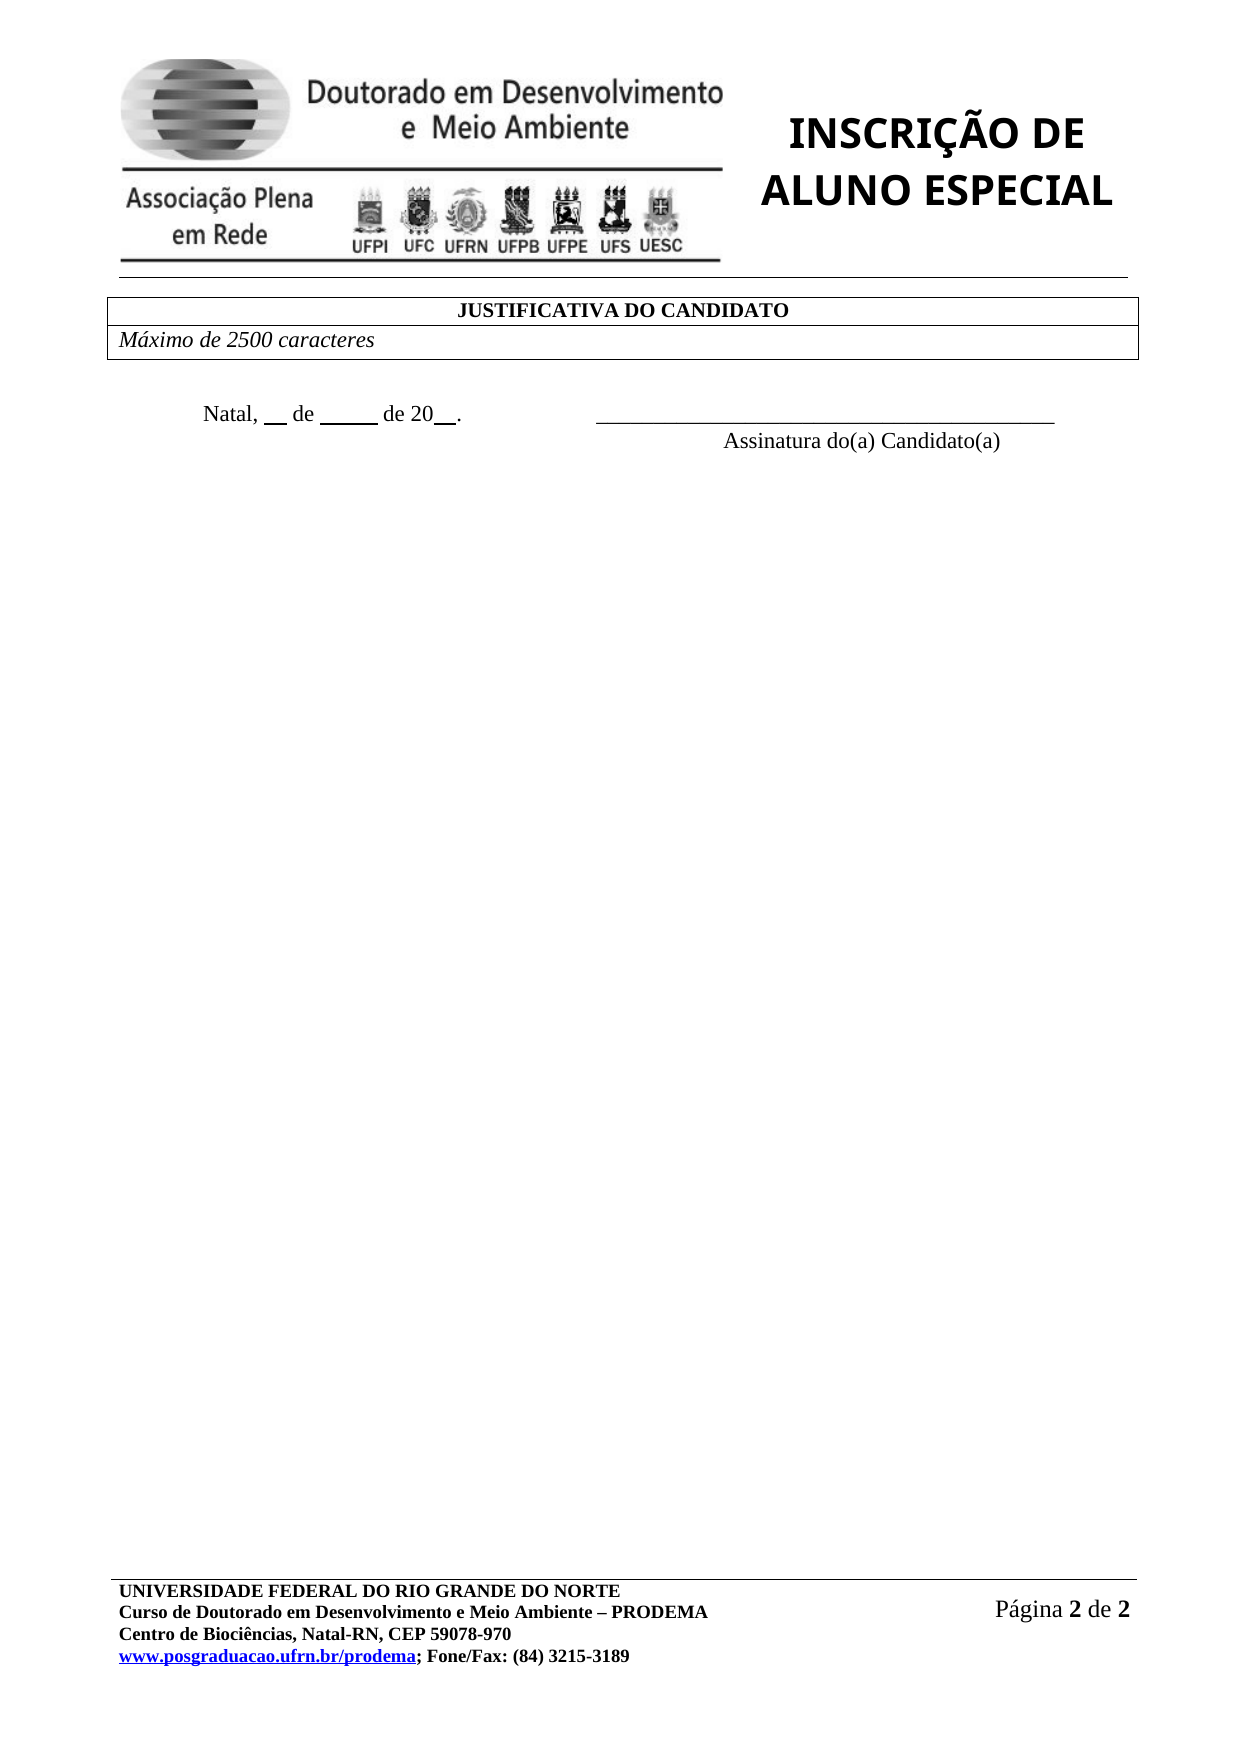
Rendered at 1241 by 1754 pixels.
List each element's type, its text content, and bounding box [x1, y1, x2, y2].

table_header JUSTIFICATIVA DO CANDIDATO [108, 298, 1138, 325]
text Assinatura do(a) Candidato(a) [596, 427, 1128, 453]
table_cell Máximo de 2500 caracteres [108, 326, 1138, 359]
text Natal, de de 20 .________________________________________ [118, 401, 546, 427]
